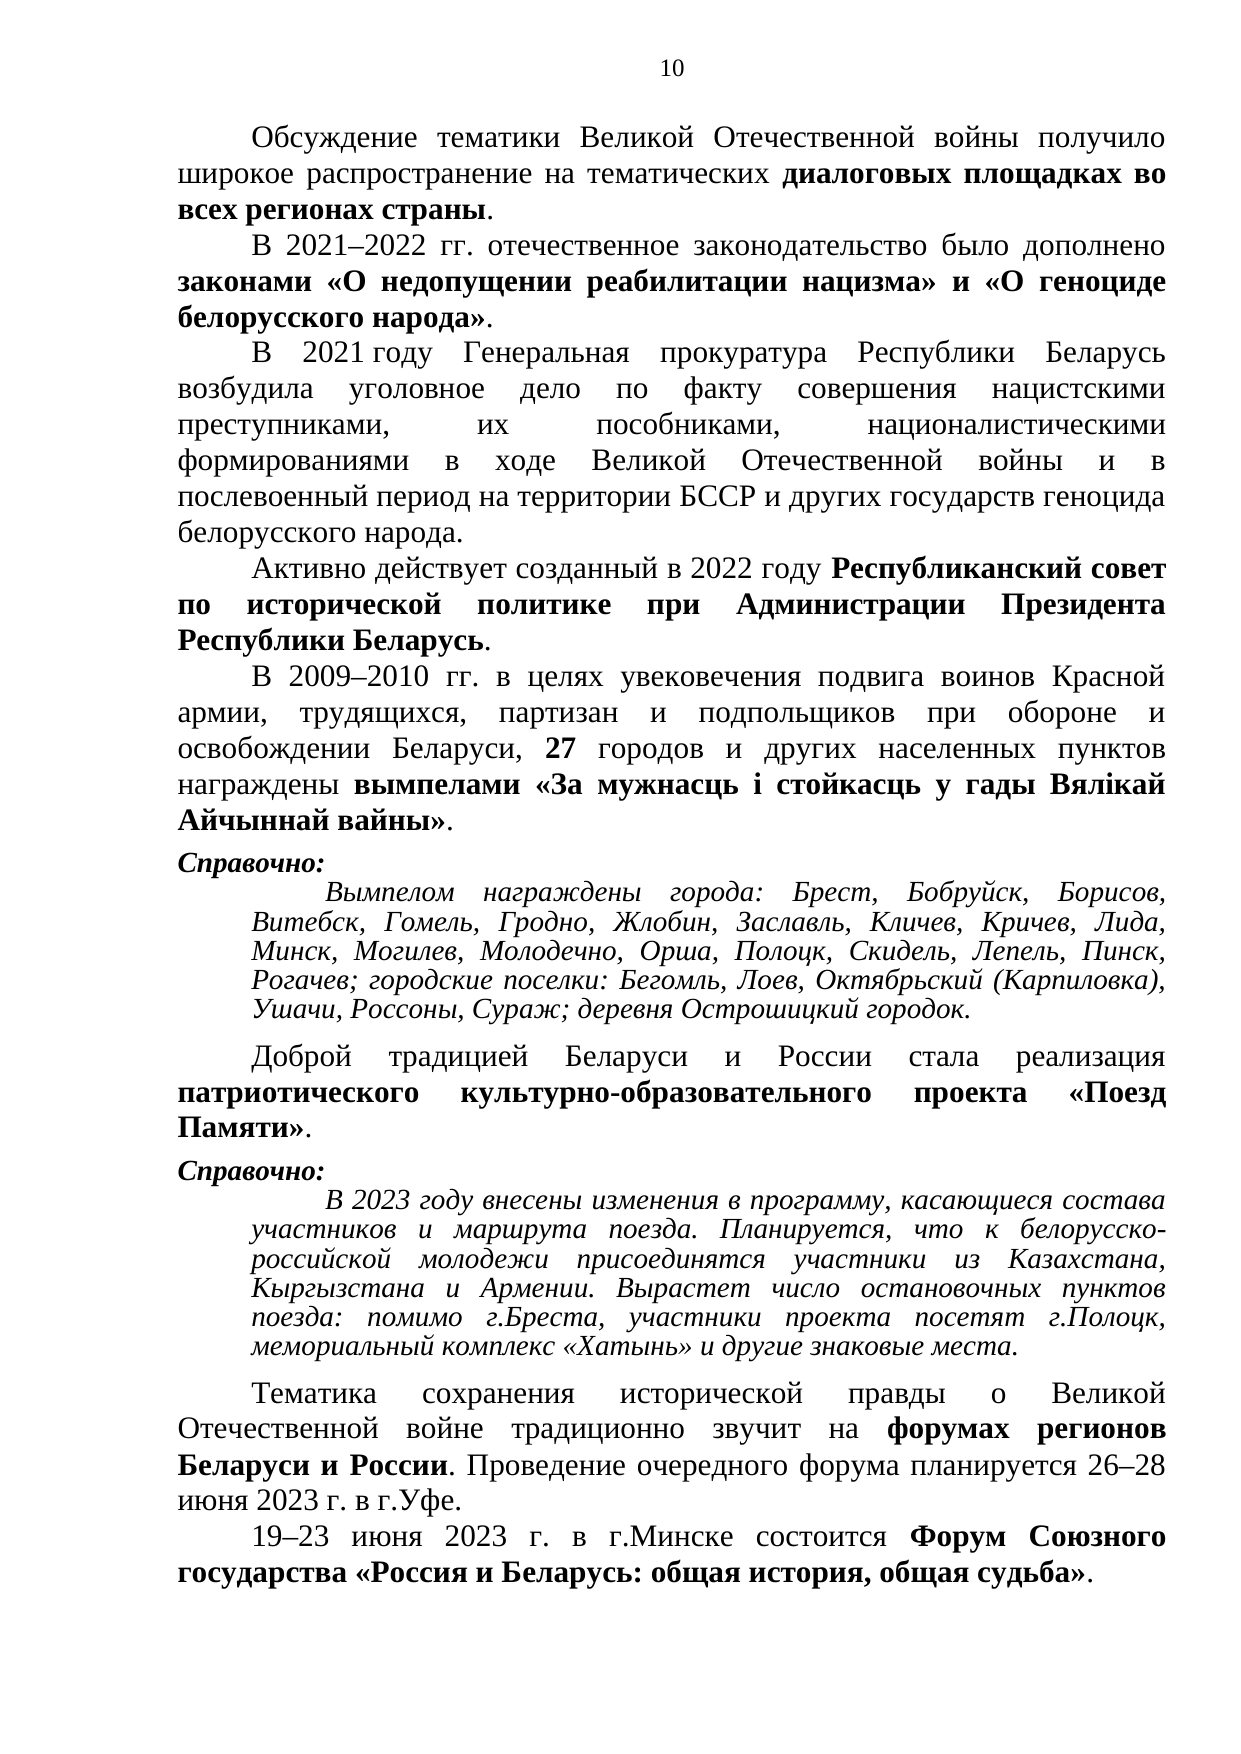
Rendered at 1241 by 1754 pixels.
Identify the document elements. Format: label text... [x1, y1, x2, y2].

text 19–23 июня 2023 г. в г.Минске состоится Форум Союзного государства «Россия и Беларусь: общая история, общая судьба». [177, 1518, 1167, 1589]
text В 2009–2010 гг. в целях увековечения подвига воинов Красной армии, трудящихся, партизан и подпольщиков при обороне и освобождении Беларуси, 27 городов и других населенных пунктов награждены вымпелами «За мужнасць і стойкасць у гады Вялiкай Айчыннай вайны». [177, 657, 1167, 837]
text Активно действует созданный в 2022 году Республиканский совет по исторической политике при Администрации Президента Республики Беларусь. [177, 549, 1167, 657]
text Справочно: [177, 849, 1167, 878]
text Справочно: [177, 1157, 1167, 1186]
text Доброй традицией Беларуси и России стала реализация патриотического культурно-образовательного проекта «Поезд Памяти». [177, 1037, 1167, 1145]
text Обсуждение тематики Великой Отечественной войны получило широкое распространение на тематических диалоговых площадках во всех регионах страны. [177, 118, 1167, 226]
text В 2021 году Генеральная прокуратура Республики Беларусь возбудила уголовное дело по факту совершения нацистскими преступниками, их пособниками, националистическими формированиями в ходе Великой Отечественной войны и в послевоенный период на территории БССР и других государств геноцида белорусского народа. [177, 334, 1167, 549]
text В 2021–2022 гг. отечественное законодательство было дополнено законами «О недопущении реабилитации нацизма» и «О геноциде белорусского народа». [177, 226, 1167, 334]
text Тематика сохранения исторической правды о Великой Отечественной войне традиционно звучит на форумах регионов Беларуси и России. Проведение очередного форума планируется 26–28 июня 2023 г. в г.Уфе. [177, 1374, 1167, 1518]
text Вымпелом награждены города: Брест, Бобруйск, Борисов, Витебск, Гомель, Гродно, Жлобин, Заславль, Кличев, Кричев, Лида, Минск, Могилев, Молодечно, Орша, Полоцк, Скидель, Лепель, Пинск, Рогачев; городские поселки: Бегомль, Лоев, Октябрьский (Карпиловка), Ушачи, Россоны, Сураж; деревня Острошицкий городок. [251, 878, 1167, 1024]
text В 2023 году внесены изменения в программу, касающиеся состава участников и маршрута поезда. Планируется, что к белорусско-российской молодежи присоединятся участники из Казахстана, Кыргызстана и Армении. Вырастет число остановочных пунктов поезда: помимо г.Бреста, участники проекта посетят г.Полоцк, мемориальный комплекс «Хатынь» и другие знаковые места. [251, 1186, 1167, 1361]
